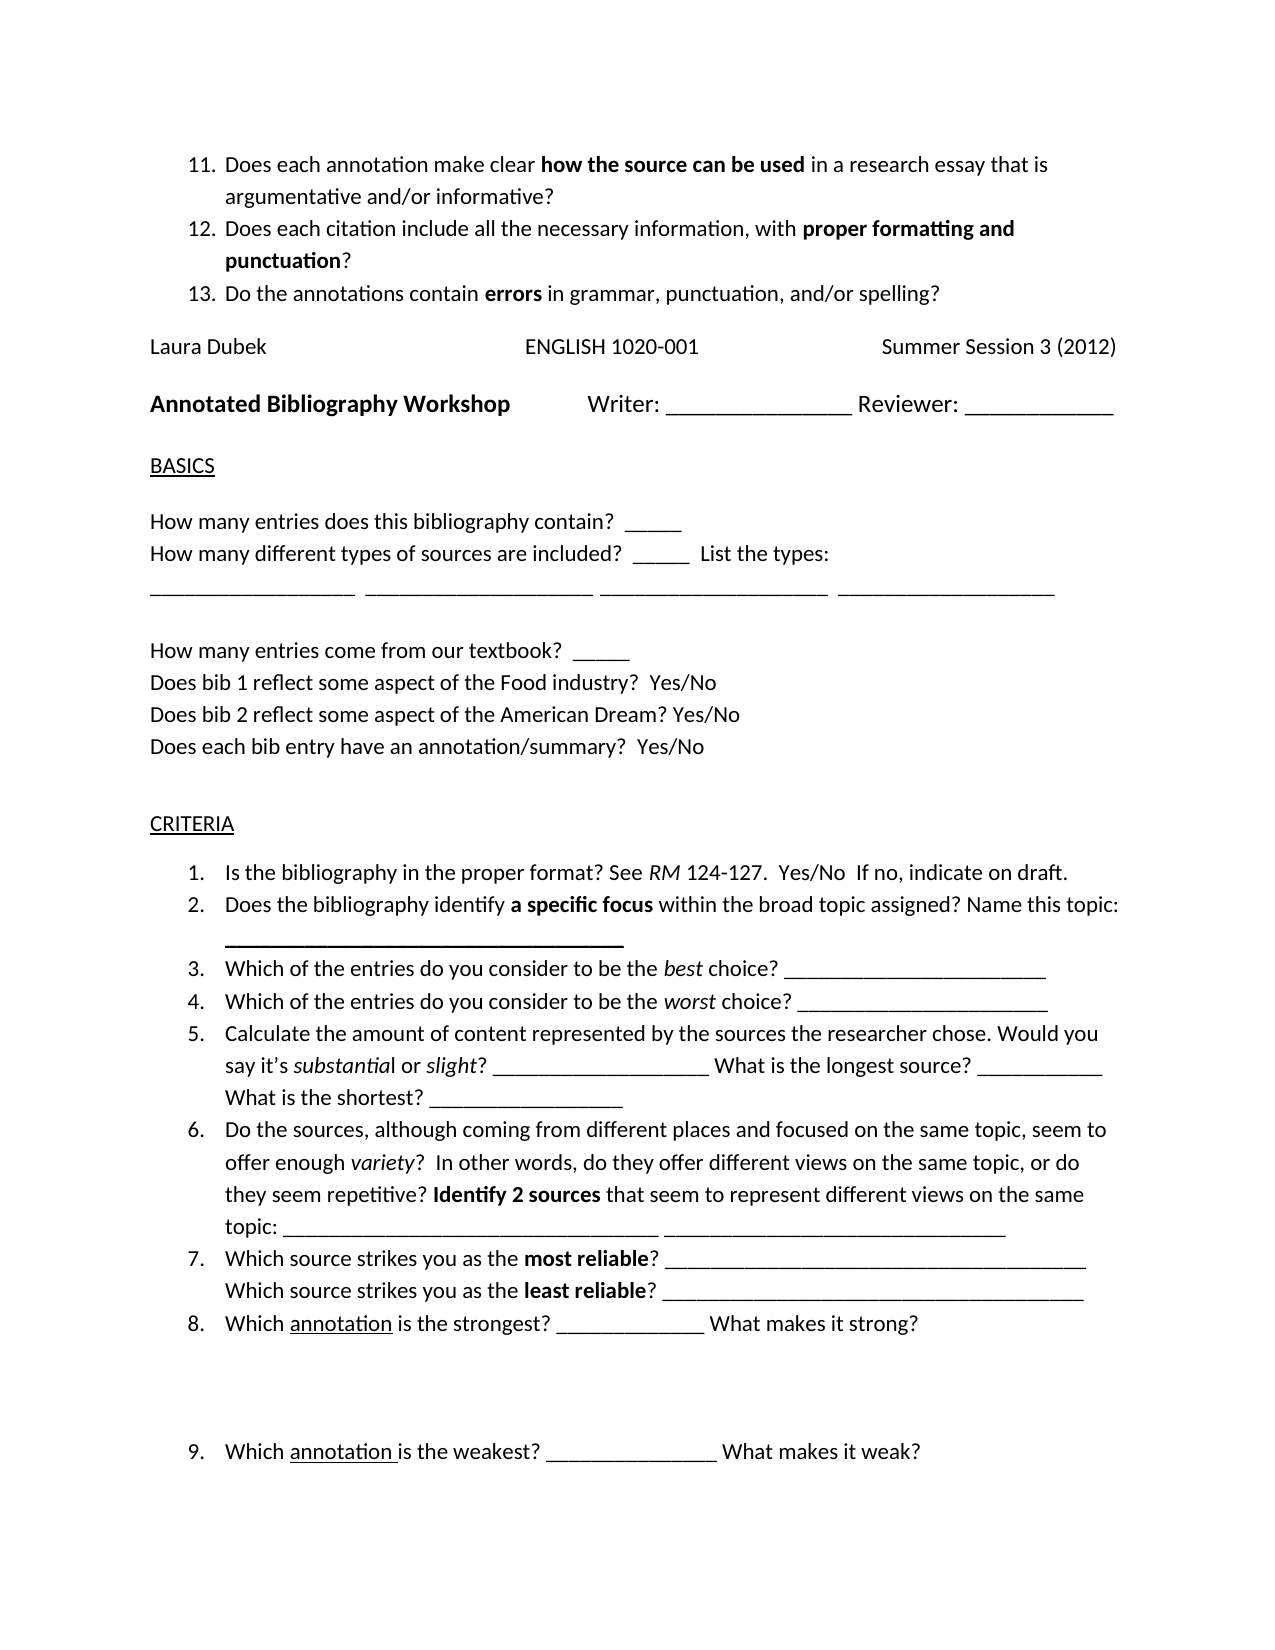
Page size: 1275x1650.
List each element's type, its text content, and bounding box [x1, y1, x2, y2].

list Which annotation is the strongest? _____________ What makes it strong? [187, 1309, 1125, 1337]
text How many different types of sources are included? _____ List the types: [150, 539, 1125, 567]
text Does bib 2 reflect some aspect of the American Dream? Yes/No [150, 700, 1125, 728]
text CRITERIA [150, 809, 1125, 837]
list Does each citation include all the necessary information, with proper formatting and punctuation? [187, 214, 1125, 274]
list Do the sources, although coming from different places and focused on the same topic, seem to offer enough variety? In other words, do they offer different views on the same topic, or do they seem repetitive? Identify 2 sources that seem to represent different views on the same topic: _________________________________ ______________________________ [187, 1116, 1125, 1240]
text BASICS [150, 451, 1125, 479]
list Do the annotations contain errors in grammar, punctuation, and/or spelling? [187, 279, 1125, 307]
list Which of the entries do you consider to be the worst choice? ______________________ [187, 987, 1125, 1015]
text How many entries does this bibliography contain? _____ [150, 507, 1125, 535]
text How many entries come from our textbook? _____ [150, 636, 1125, 664]
text Annotated Bibliography Workshop Writer: _______________ Reviewer: ____________ [150, 388, 1125, 419]
list ___________________________________ [225, 922, 1125, 950]
text __________________ ____________________ ____________________ ___________________ [150, 571, 1125, 599]
list Does the bibliography identify a specific focus within the broad topic assigned? Name this topic: [187, 890, 1125, 918]
text Laura Dubek ENGLISH 1020-001 Summer Session 3 (2012) [150, 332, 1125, 360]
list Which of the entries do you consider to be the best choice? _______________________ [187, 954, 1125, 983]
text Does bib 1 reflect some aspect of the Food industry? Yes/No [150, 668, 1125, 696]
list Does each annotation make clear how the source can be used in a research essay that is argumentative and/or informative? [187, 150, 1125, 210]
text Does each bib entry have an annotation/summary? Yes/No [150, 732, 1125, 760]
list Is the bibliography in the proper format? See RM 124-127. Yes/No If no, indicate on draft. [187, 858, 1125, 886]
list Which annotation is the weakest? _______________ What makes it weak? [187, 1437, 1125, 1465]
list Calculate the amount of content represented by the sources the researcher chose. Would you say it’s substantial or slight? ___________________ What is the longest source? ___________ What is the shortest? _________________ [187, 1019, 1125, 1111]
list Which source strikes you as the most reliable? _____________________________________ Which source strikes you as the least reliable? _____________________________________ [187, 1244, 1125, 1304]
